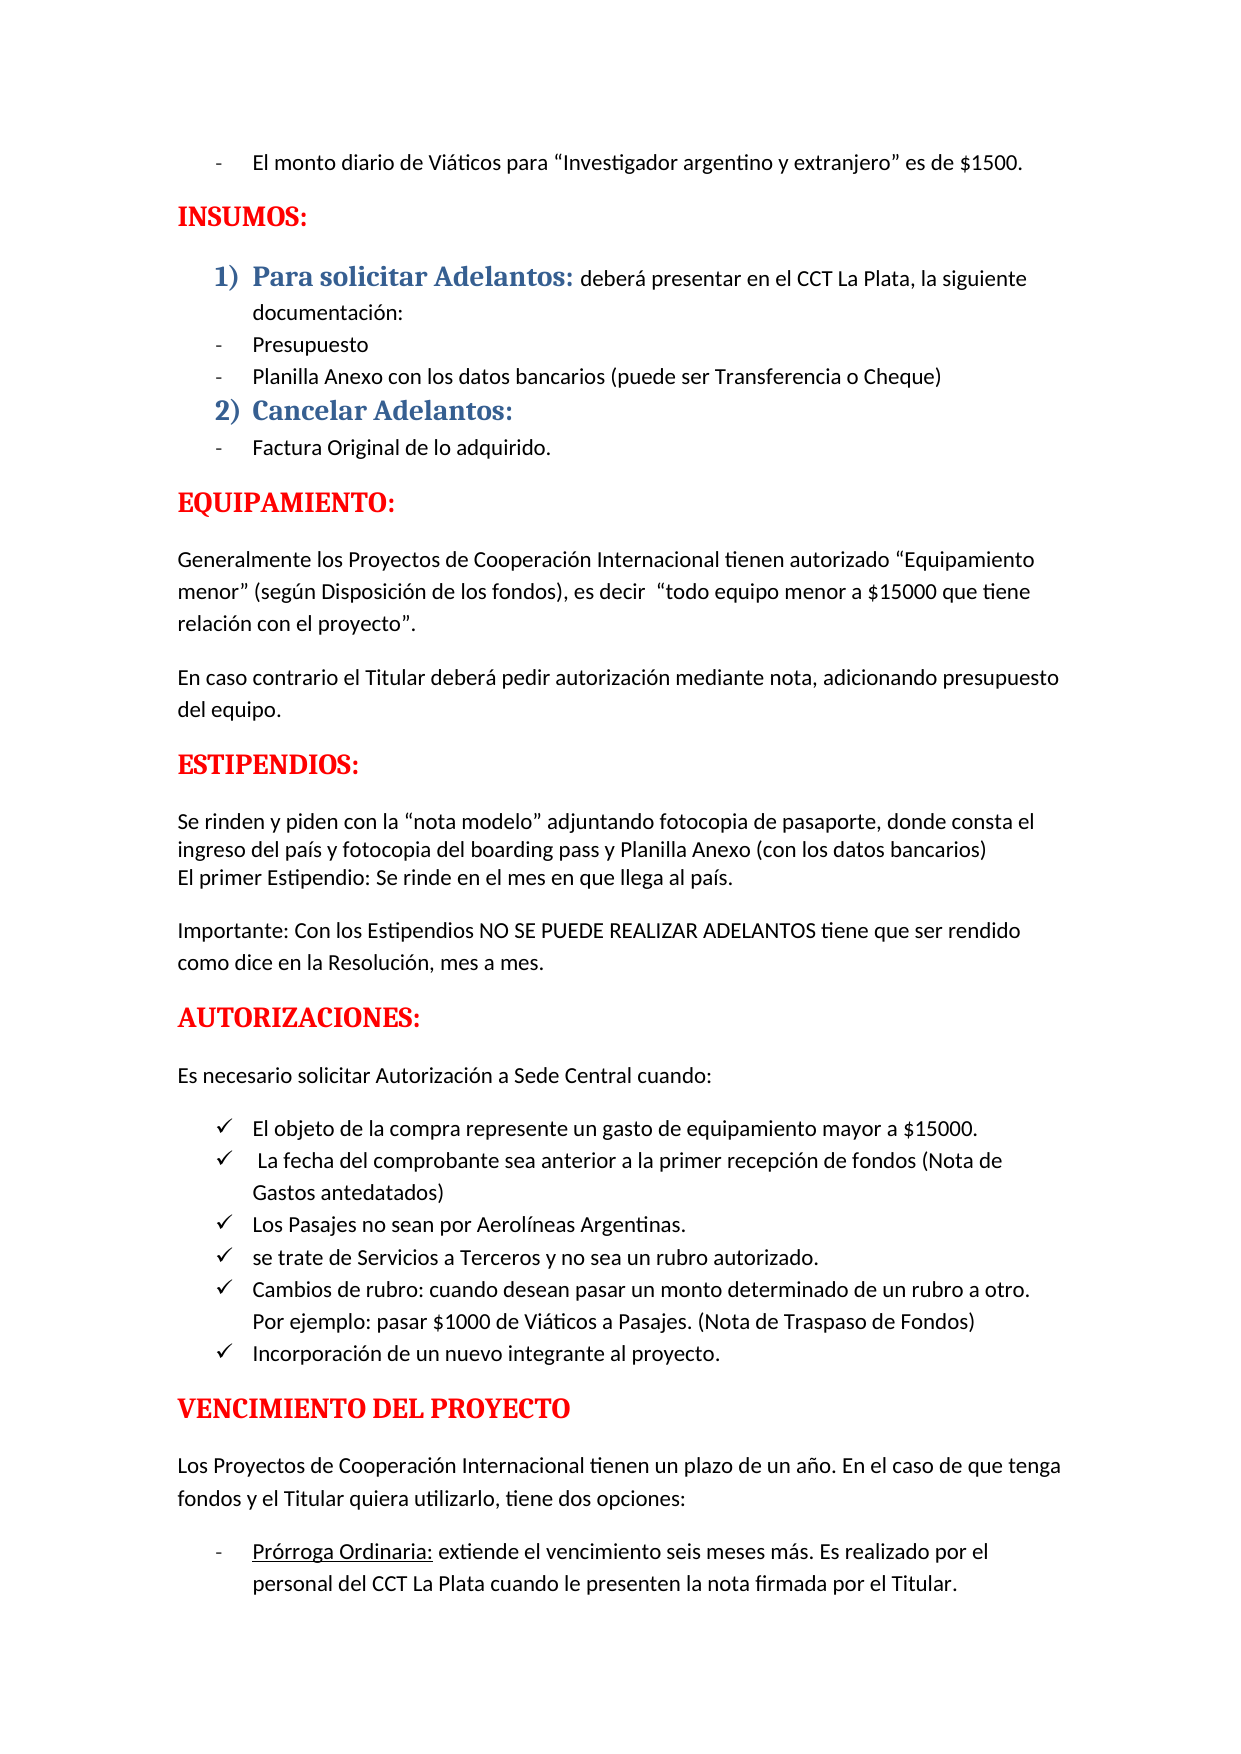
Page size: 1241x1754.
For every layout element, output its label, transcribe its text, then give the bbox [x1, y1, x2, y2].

list Cambios de rubro: cuando desean pasar un monto determinado de un rubro a otro. Por ejemplo: pasar $1000 de Viáticos a Pasajes. (Nota de Traspaso de Fondos) [215, 1275, 1063, 1335]
text Generalmente los Proyectos de Cooperación Internacional tienen autorizado “Equipamiento menor” (según Disposición de los fondos), es decir “todo equipo menor a $15000 que tiene relación con el proyecto”. [177, 545, 1063, 638]
text ESTIPENDIOS: [177, 748, 1063, 781]
text En caso contrario el Titular deberá pedir autorización mediante nota, adicionando presupuesto del equipo. [177, 663, 1063, 723]
text Importante: Con los Estipendios NO SE PUEDE REALIZAR ADELANTOS tiene que ser rendido como dice en la Resolución, mes a mes. [177, 916, 1063, 976]
list Para solicitar Adelantos: deberá presentar en el CCT La Plata, la siguiente documentación: [215, 260, 1063, 326]
list Los Pasajes no sean por Aerolíneas Argentinas. [215, 1210, 1063, 1238]
list Factura Original de lo adquirido. [215, 433, 1063, 461]
text VENCIMIENTO DEL PROYECTO [177, 1392, 1063, 1426]
list Cancelar Adelantos: [215, 394, 1063, 428]
text EQUIPAMIENTO: [177, 486, 1063, 519]
list se trate de Servicios a Terceros y no sea un rubro autorizado. [215, 1243, 1063, 1271]
list La fecha del comprobante sea anterior a la primer recepción de fondos (Nota de Gastos antedatados) [215, 1146, 1063, 1206]
list Planilla Anexo con los datos bancarios (puede ser Transferencia o Cheque) [215, 362, 1063, 390]
text Los Proyectos de Cooperación Internacional tienen un plazo de un año. En el caso de que tenga fondos y el Titular quiera utilizarlo, tiene dos opciones: [177, 1452, 1063, 1512]
text El primer Estipendio: Se rinde en el mes en que llega al país. [177, 863, 1063, 891]
text Se rinden y piden con la “nota modelo” adjuntando fotocopia de pasaporte, donde consta el ingreso del país y fotocopia del boarding pass y Planilla Anexo (con los datos bancarios) [177, 807, 1063, 863]
text AUTORIZACIONES: [177, 1001, 1063, 1035]
text Es necesario solicitar Autorización a Sede Central cuando: [177, 1061, 1063, 1089]
text INSUMOS: [177, 201, 1063, 234]
list Prórroga Ordinaria: extiende el vencimiento seis meses más. Es realizado por el personal del CCT La Plata cuando le presenten la nota firmada por el Titular. [215, 1537, 1063, 1597]
list El objeto de la compra represente un gasto de equipamiento mayor a $15000. [215, 1114, 1063, 1142]
list El monto diario de Viáticos para “Investigador argentino y extranjero” es de $1500. [215, 148, 1063, 176]
list Incorporación de un nuevo integrante al proyecto. [215, 1339, 1063, 1367]
list Presupuesto [215, 330, 1063, 358]
